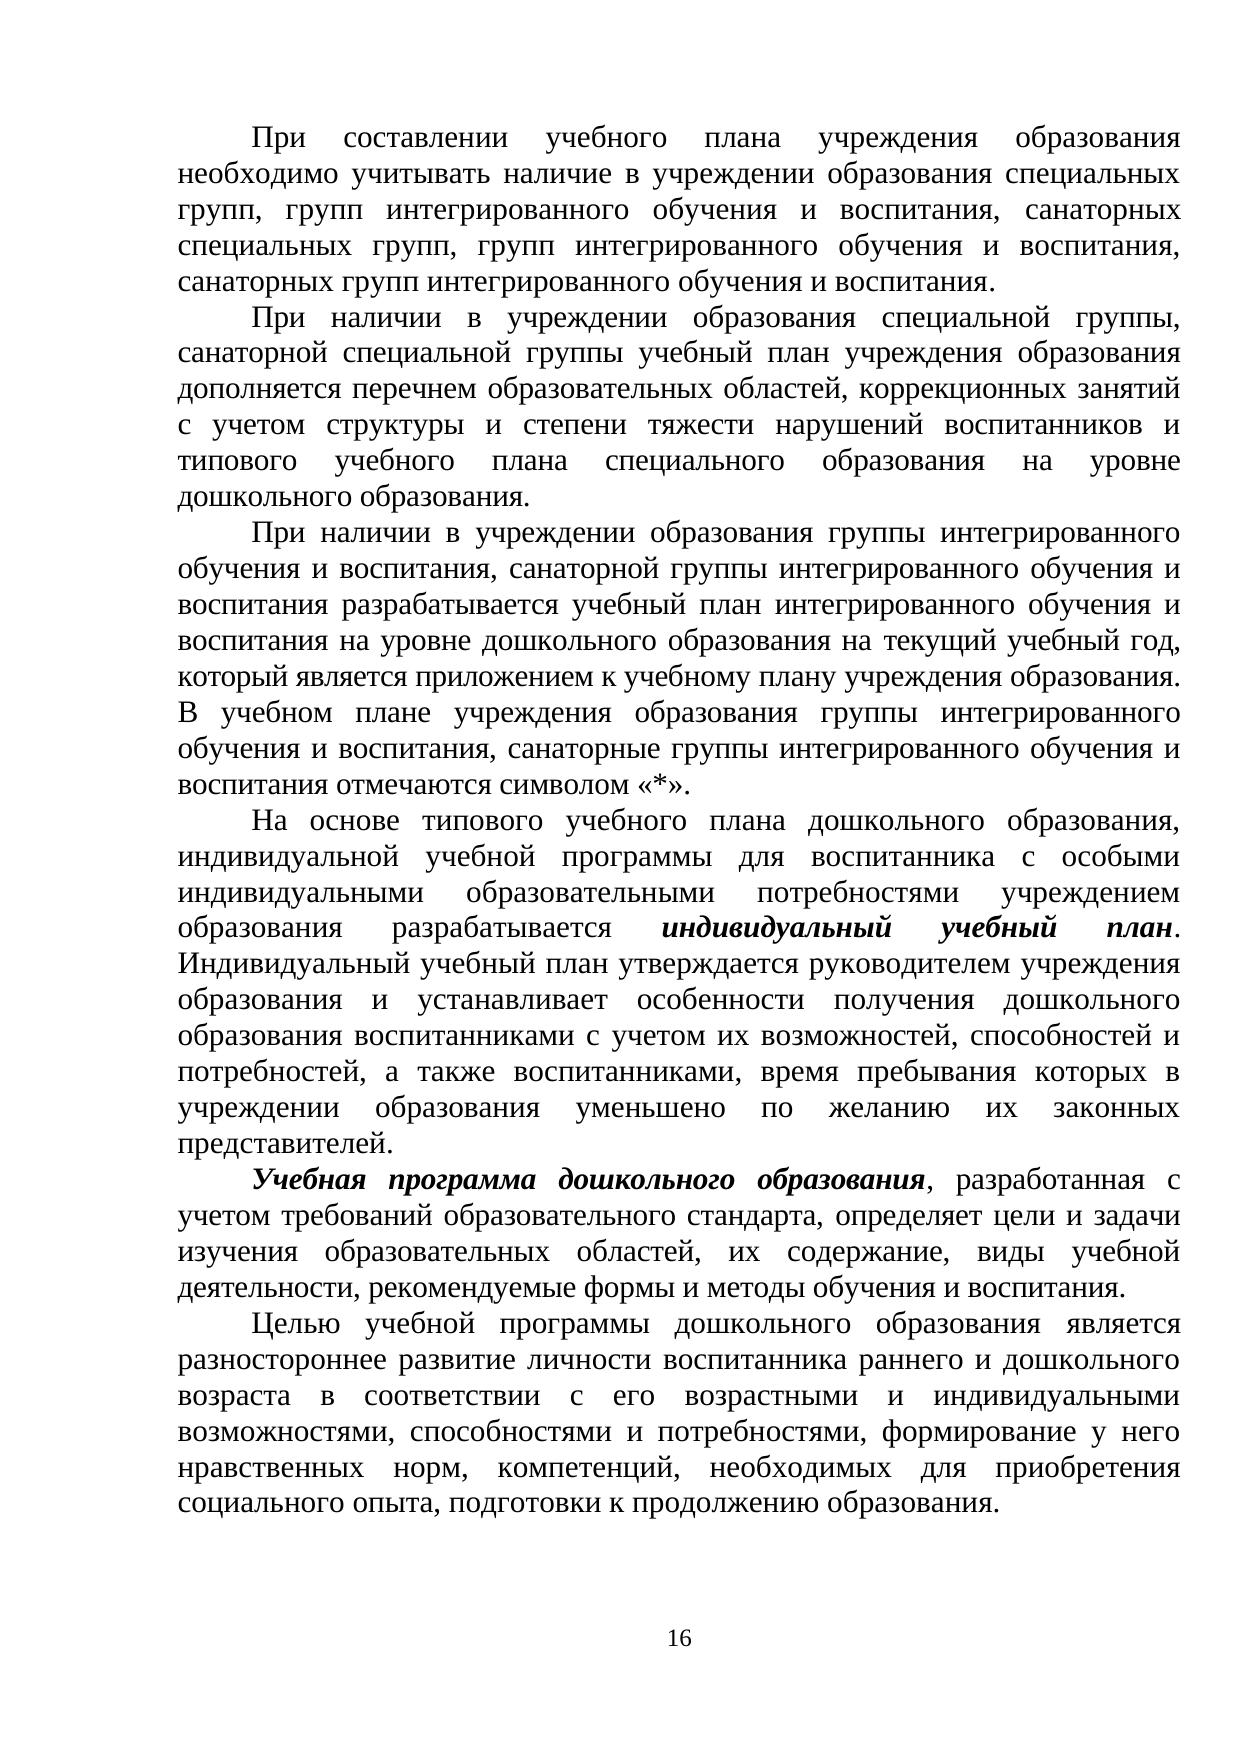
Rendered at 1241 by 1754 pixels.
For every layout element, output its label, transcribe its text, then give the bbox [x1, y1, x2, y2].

text При составлении учебного плана учреждения образования необходимо учитывать наличие в учреждении образования специальных групп, групп интегрированного обучения и воспитания, санаторных специальных групп, групп интегрированного обучения и воспитания, санаторных групп интегрированного обучения и воспитания. [177, 118, 1181, 298]
text Учебная программа дошкольного образования, разработанная с учетом требований образовательного стандарта, определяет цели и задачи изучения образовательных областей, их содержание, виды учебной деятельности, рекомендуемые формы и методы обучения и воспитания. [177, 1160, 1181, 1304]
text При наличии в учреждении образования группы интегрированного обучения и воспитания, санаторной группы интегрированного обучения и воспитания разрабатывается учебный план интегрированного обучения и воспитания на уровне дошкольного образования на текущий учебный год, который является приложением к учебному плану учреждения образования. В учебном плане учреждения образования группы интегрированного обучения и воспитания, санаторные группы интегрированного обучения и воспитания отмечаются символом «*». [177, 513, 1181, 801]
text На основе типового учебного плана дошкольного образования, индивидуальной учебной программы для воспитанника с особыми индивидуальными образовательными потребностями учреждением образования разрабатывается индивидуальный учебный план. Индивидуальный учебный план утверждается руководителем учреждения образования и устанавливает особенности получения дошкольного образования воспитанниками с учетом их возможностей, способностей и потребностей, а также воспитанниками, время пребывания которых в учреждении образования уменьшено по желанию их законных представителей. [177, 801, 1181, 1160]
text При наличии в учреждении образования специальной группы, санаторной специальной группы учебный план учреждения образования дополняется перечнем образовательных областей, коррекционных занятий с учетом структуры и степени тяжести нарушений воспитанников и типового учебного плана специального образования на уровне дошкольного образования. [177, 298, 1181, 513]
text Целью учебной программы дошкольного образования является разностороннее развитие личности воспитанника раннего и дошкольного возраста в соответствии с его возрастными и индивидуальными возможностями, способностями и потребностями, формирование у него нравственных норм, компетенций, необходимых для приобретения социального опыта, подготовки к продолжению образования. [177, 1304, 1181, 1520]
